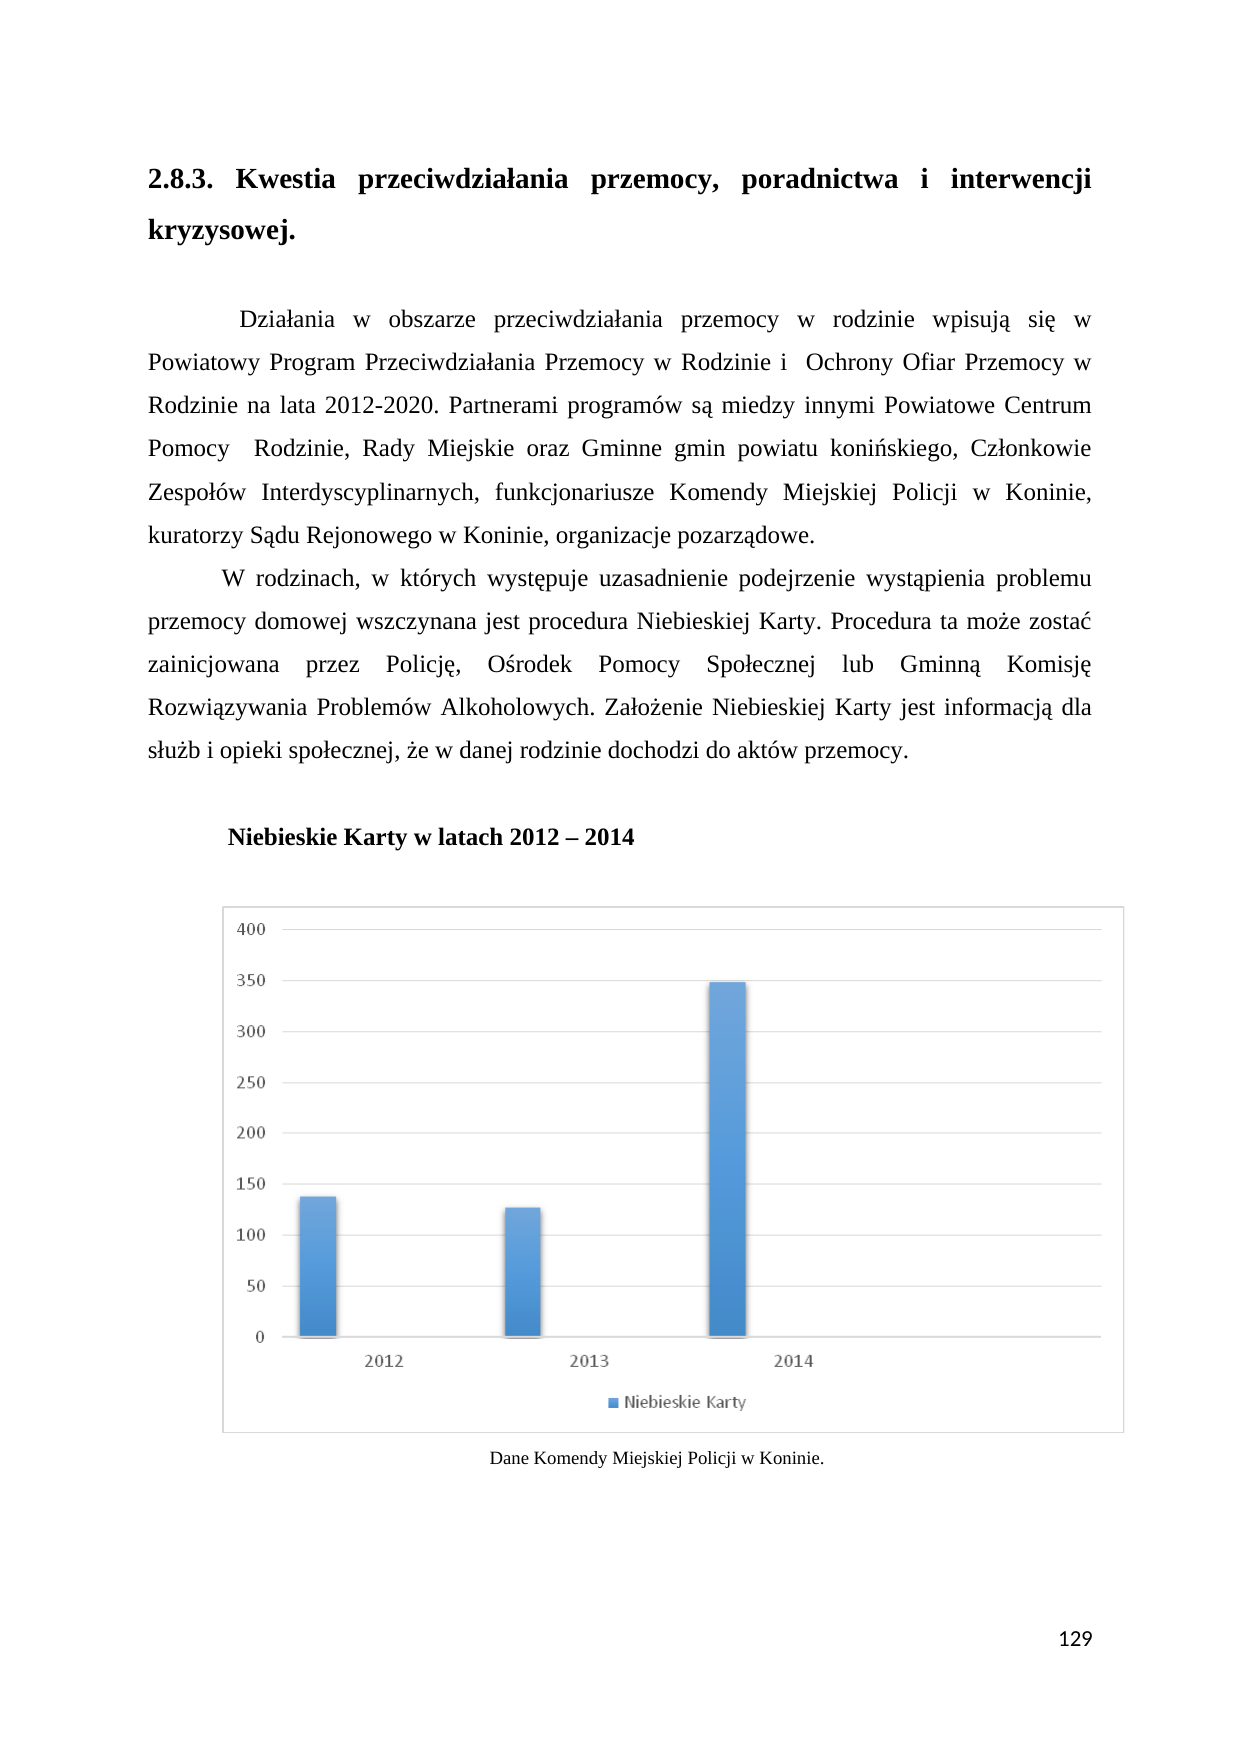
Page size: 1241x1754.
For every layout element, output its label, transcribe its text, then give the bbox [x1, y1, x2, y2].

picture [221, 906, 1125, 1433]
text 2.8.3. Kwestia przeciwdziałania przemocy, poradnictwa i interwencji kryzysowej. [148, 161, 1093, 245]
text Niebieskie Karty w latach 2012 – 2014 [221, 822, 1093, 906]
text Działania w obszarze przeciwdziałania przemocy w rodzinie wpisują się w Powiatowy Program Przeciwdziałania Przemocy w Rodzinie i Ochrony Ofiar Przemocy w Rodzinie na lata 2012-2020. Partnerami programów są miedzy innymi Powiatowe Centrum Pomocy Rodzinie, Rady Miejskie oraz Gminne gmin powiatu konińskiego, Członkowie Zespołów Interdyscyplinarnych, funkcjonariusze Komendy Miejskiej Policji w Koninie, kuratorzy Sądu Rejonowego w Koninie, organizacje pozarządowe. [148, 304, 1093, 548]
text Dane Komendy Miejskiej Policji w Koninie. [221, 1447, 1093, 1468]
text W rodzinach, w których występuje uzasadnienie podejrzenie wystąpienia problemu przemocy domowej wszczynana jest procedura Niebieskiej Karty. Procedura ta może zostać zainicjowana przez Policję, Ośrodek Pomocy Społecznej lub Gminną Komisję Rozwiązywania Problemów Alkoholowych. Założenie Niebieskiej Karty jest informacją dla służb i opieki społecznej, że w danej rodzinie dochodzi do aktów przemocy. [148, 563, 1093, 764]
